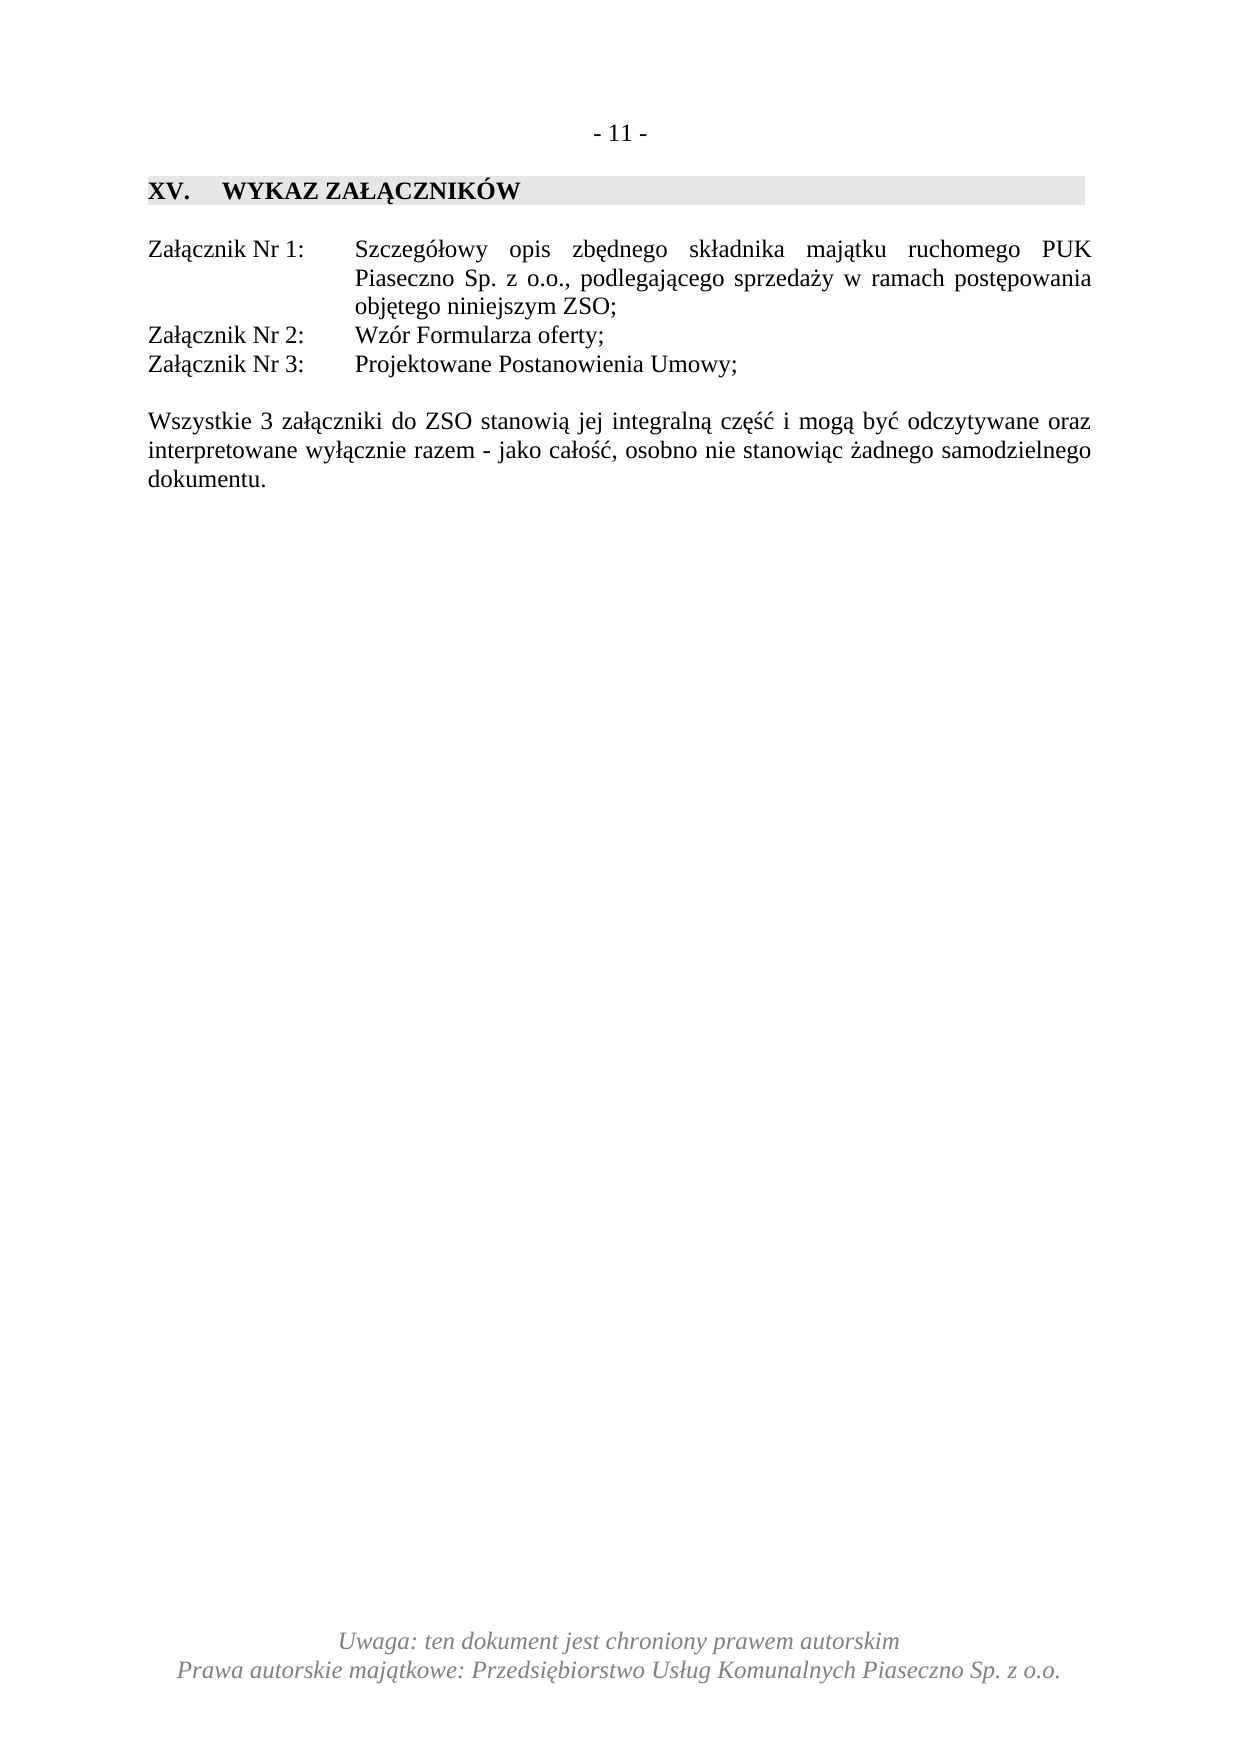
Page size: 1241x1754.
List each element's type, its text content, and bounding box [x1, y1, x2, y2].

text Załącznik Nr 3: Projektowane Postanowienia Umowy; [148, 349, 1092, 378]
text Załącznik Nr 1: Szczegółowy opis zbędnego składnika majątku ruchomego PUK Piaseczno Sp. z o.o., podlegającego sprzedaży w ramach postępowania objętego niniejszym ZSO; [148, 234, 1092, 320]
text Wszystkie 3 załączniki do ZSO stanowią jej integralną część i mogą być odczytywane oraz interpretowane wyłącznie razem - jako całość, osobno nie stanowiąc żadnego samodzielnego dokumentu. [148, 406, 1092, 493]
text Załącznik Nr 2: Wzór Formularza oferty; [148, 320, 1092, 349]
text XV. WYKAZ ZAŁĄCZNIKÓW [148, 176, 1085, 205]
